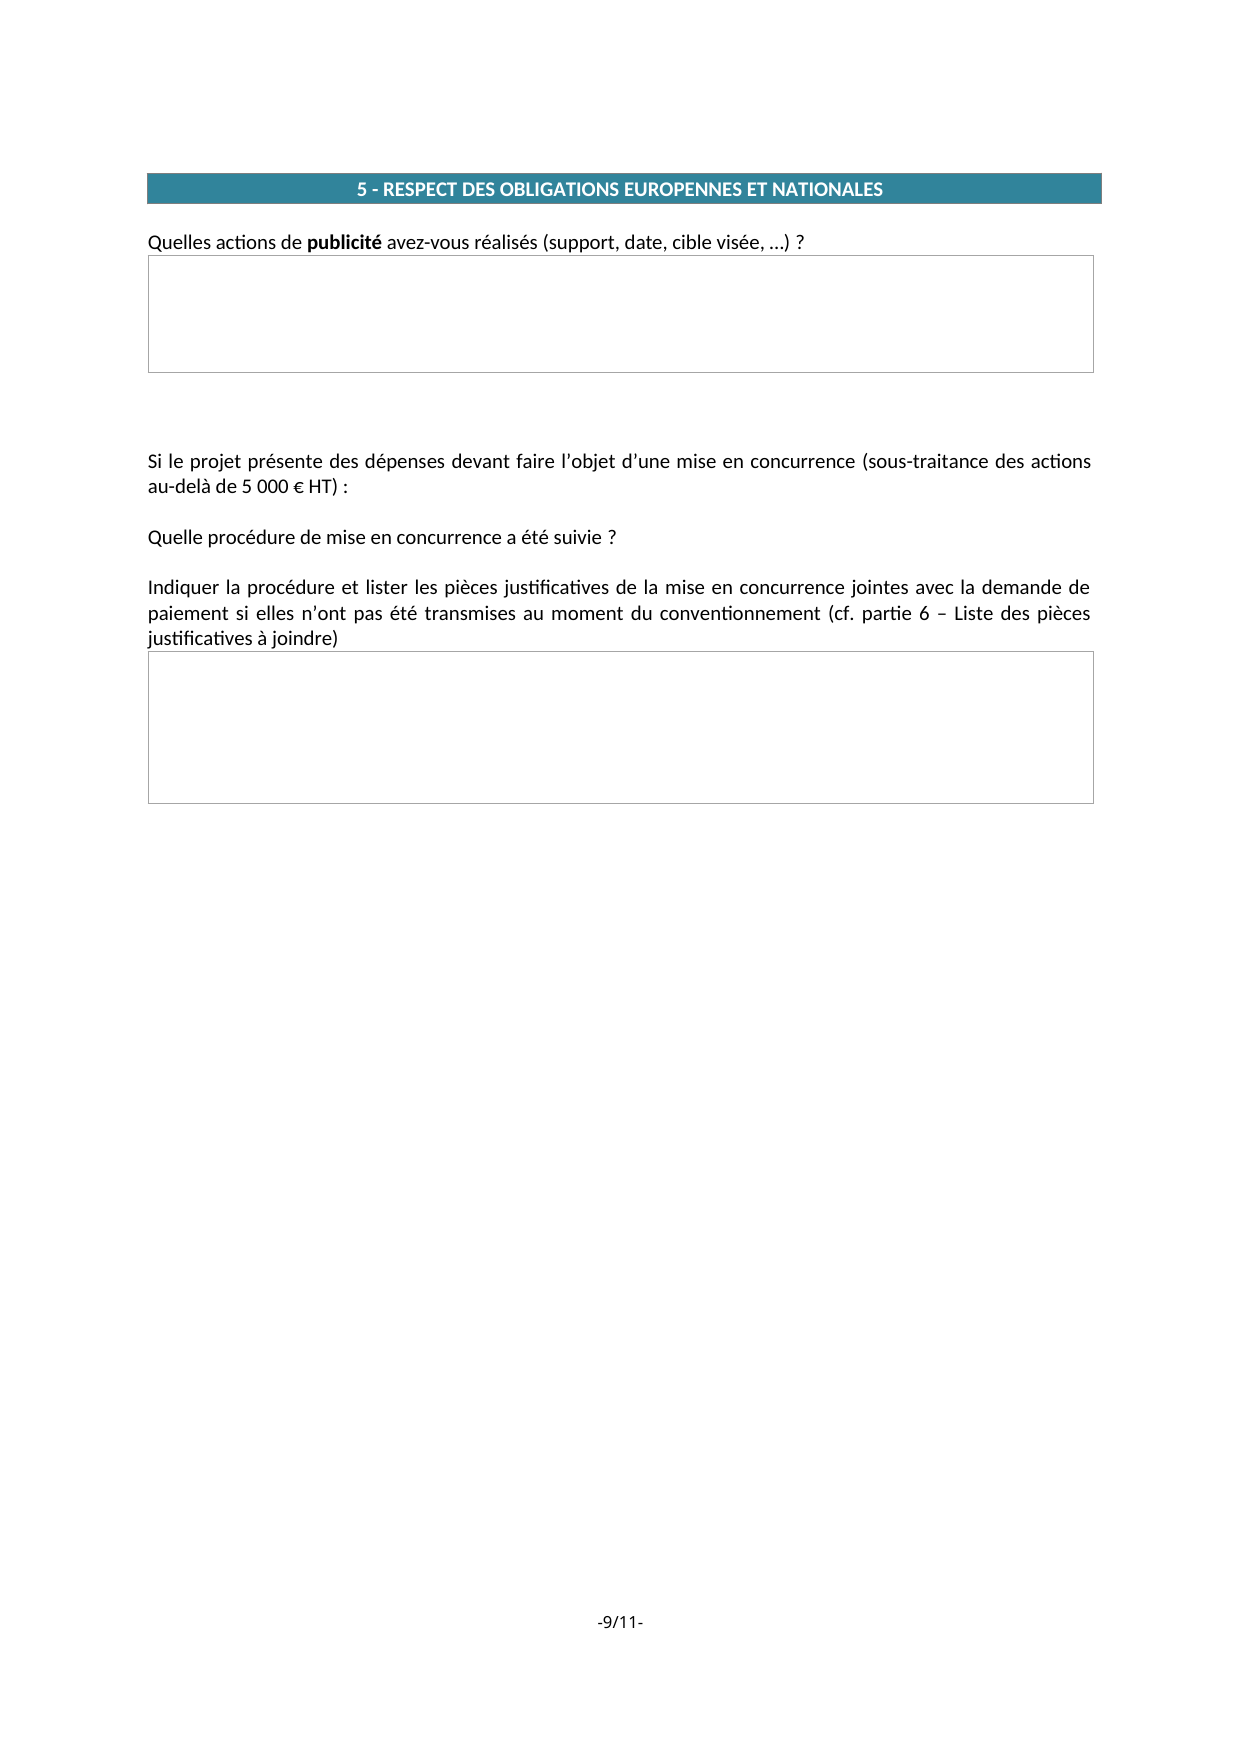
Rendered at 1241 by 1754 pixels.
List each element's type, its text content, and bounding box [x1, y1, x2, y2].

text 5 - RESPECT DES OBLIGATIONS EUROPENNES ET NATIONALES [148, 174, 1101, 203]
text Indiquer la procédure et lister les pièces justificatives de la mise en concurrence jointes avec la demande de paiement si elles n’ont pas été transmises au moment du conventionnement (cf. partie 6 – Liste des pièces justificatives à joindre) [148, 574, 1093, 651]
table_header [149, 652, 1093, 803]
text Quelle procédure de mise en concurrence a été suivie ? [148, 524, 1093, 549]
text Quelles actions de publicité avez-vous réalisés (support, date, cible visée, …) ? [148, 229, 1071, 255]
table_header [149, 256, 1093, 372]
text Si le projet présente des dépenses devant faire l’objet d’une mise en concurrence (sous-traitance des actions au-delà de 5 000 € HT) : [148, 448, 1093, 499]
